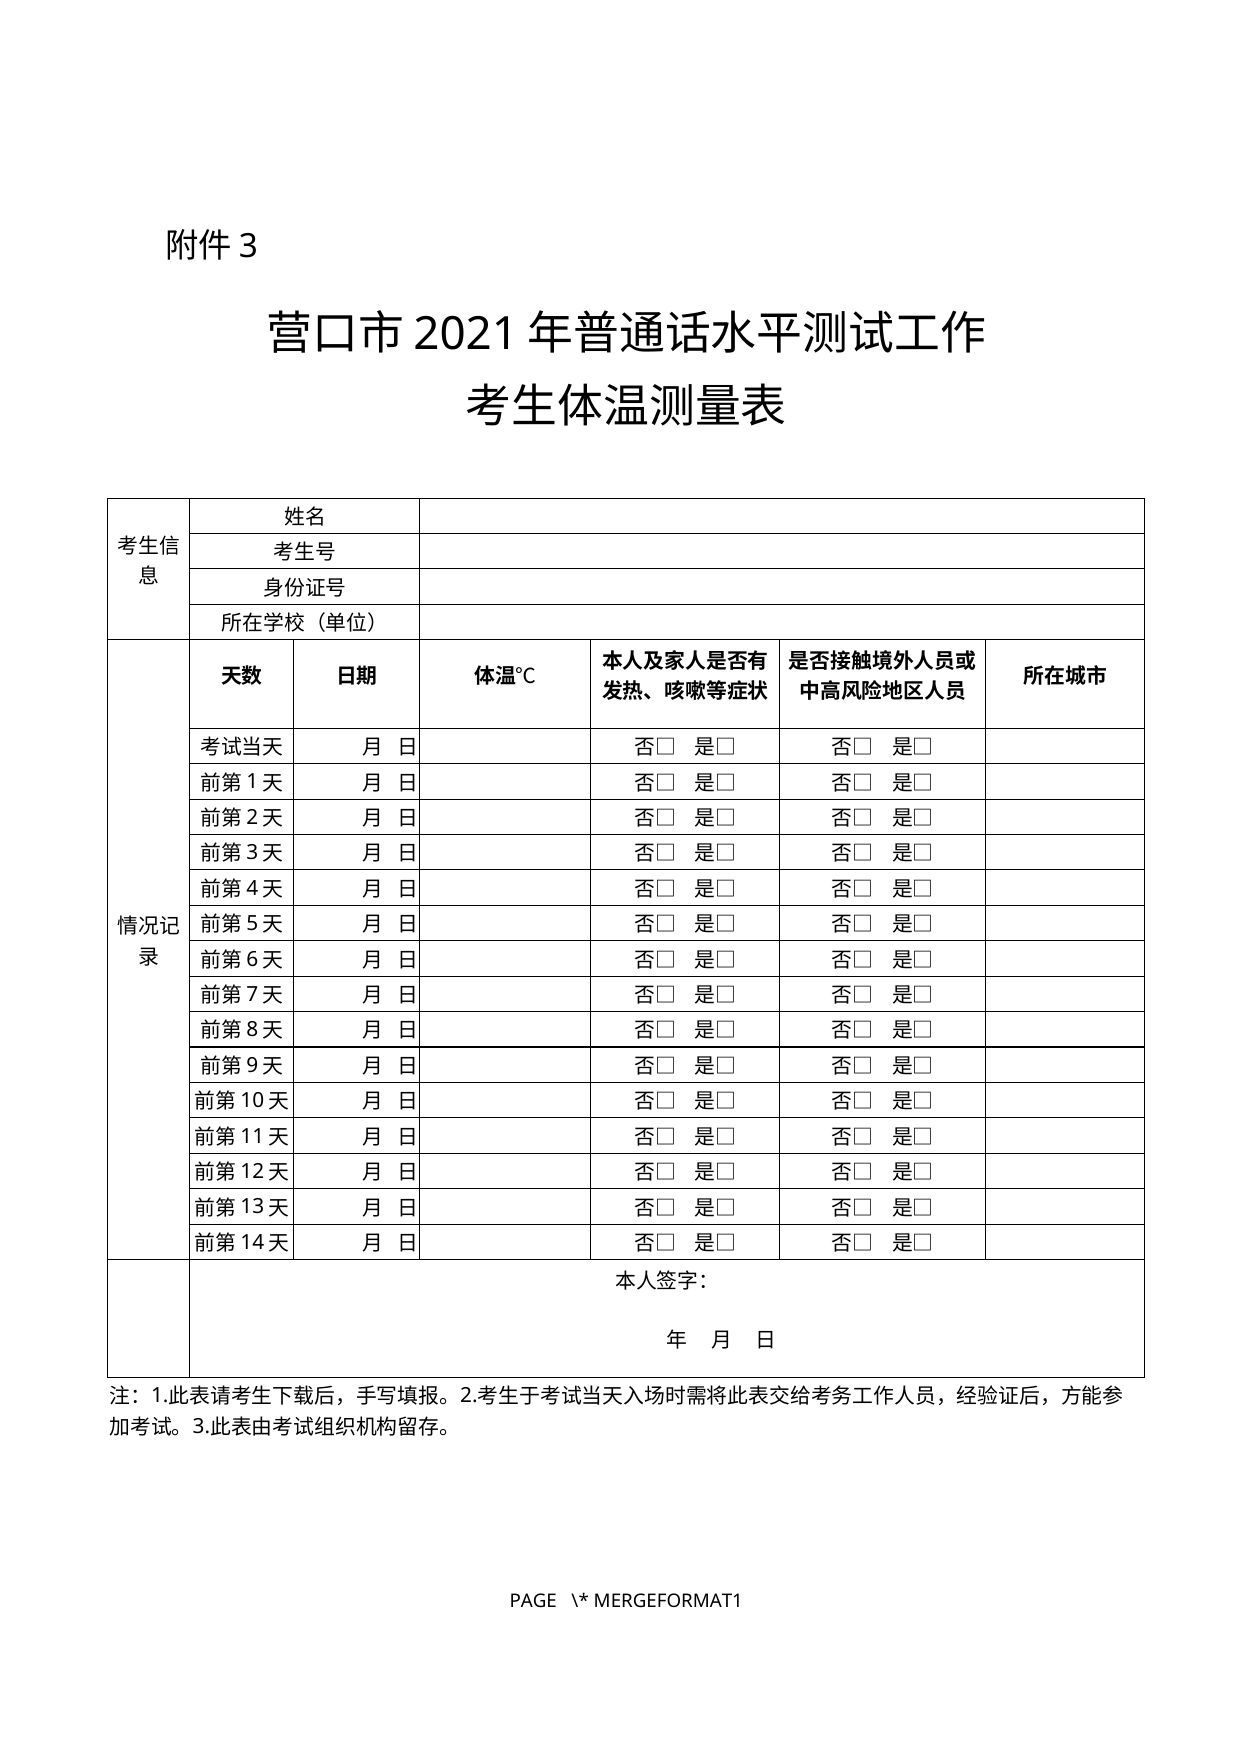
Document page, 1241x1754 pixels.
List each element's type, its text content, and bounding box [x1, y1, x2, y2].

table_cell 月 日 [294, 906, 419, 940]
table_cell [420, 1225, 590, 1259]
table_cell 否□ 是□ [591, 1048, 779, 1082]
text 营口市2021年普通话水平测试工作 [165, 291, 1087, 364]
table_cell 否□ 是□ [591, 729, 779, 763]
table_cell 是否接触境外人员或中高风险地区人员 [780, 640, 985, 728]
table_cell [420, 569, 1144, 604]
table_cell [420, 729, 590, 763]
table_cell 否□ 是□ [780, 1225, 985, 1259]
table_cell 否□ 是□ [780, 977, 985, 1011]
table_cell 否□ 是□ [780, 1083, 985, 1117]
table_cell 前第4天 [190, 870, 293, 905]
table_cell [420, 1048, 590, 1082]
table_cell [420, 1118, 590, 1153]
table_cell 否□ 是□ [591, 1189, 779, 1223]
table_cell 否□ 是□ [591, 800, 779, 834]
table_cell [986, 800, 1144, 834]
table_cell 否□ 是□ [591, 835, 779, 869]
table_cell 否□ 是□ [591, 906, 779, 940]
table_cell 月 日 [294, 835, 419, 869]
table_header 姓名 [190, 499, 419, 533]
table_cell [986, 1189, 1144, 1223]
table_header 考生信息 [108, 499, 189, 639]
table_cell 月 日 [294, 800, 419, 834]
table_cell 前第13天 [190, 1189, 293, 1223]
table_cell 否□ 是□ [591, 977, 779, 1011]
table_cell 月 日 [294, 941, 419, 976]
table_cell 前第9天 [190, 1048, 293, 1082]
table_cell [420, 764, 590, 798]
table_cell [420, 1154, 590, 1188]
table_cell [986, 870, 1144, 905]
table_cell [420, 800, 590, 834]
table_cell 前第10天 [190, 1083, 293, 1117]
table_cell 否□ 是□ [780, 1012, 985, 1046]
table_cell 注：1.此表请考生下载后，手写填报。2.考生于考试当天入场时需将此表交给考务工作人员，经验证后，方能参加考试。3.此表由考试组织机构留存。 [108, 1378, 1144, 1461]
text 考生体温测量表 [165, 364, 1087, 437]
table_cell 月 日 [294, 1083, 419, 1117]
table_cell [420, 534, 1144, 568]
table_cell 月 日 [294, 1225, 419, 1259]
table_cell 否□ 是□ [780, 1118, 985, 1153]
table_cell [986, 1154, 1144, 1188]
table_cell 前第14天 [190, 1225, 293, 1259]
table_cell 否□ 是□ [780, 729, 985, 763]
table_cell 否□ 是□ [591, 1083, 779, 1117]
table_cell 否□ 是□ [591, 870, 779, 905]
table_cell [986, 1118, 1144, 1153]
table_cell 身份证号 [190, 569, 419, 604]
table_cell [420, 906, 590, 940]
table_cell 前第5天 [190, 906, 293, 940]
table_cell 考生号 [190, 534, 419, 568]
table_cell 前第6天 [190, 941, 293, 976]
table_cell [986, 835, 1144, 869]
table_cell 所在城市 [986, 640, 1144, 728]
table_cell [986, 1225, 1144, 1259]
table_cell 否□ 是□ [591, 1154, 779, 1188]
table_cell 月 日 [294, 764, 419, 798]
table_cell [420, 605, 1144, 639]
table_cell 否□ 是□ [780, 800, 985, 834]
table_cell 情况记录 [108, 640, 189, 1259]
text 附件3 [165, 218, 1087, 267]
table_cell 否□ 是□ [591, 1225, 779, 1259]
table_cell 日期 [294, 640, 419, 728]
table_cell 前第1天 [190, 764, 293, 798]
table_cell 月 日 [294, 1118, 419, 1153]
table_cell 否□ 是□ [591, 1118, 779, 1153]
table_cell 否□ 是□ [591, 1012, 779, 1046]
table_cell 月 日 [294, 1048, 419, 1082]
table_cell [986, 1083, 1144, 1117]
table_cell 月 日 [294, 1012, 419, 1046]
table_cell [986, 977, 1144, 1011]
table_cell 否□ 是□ [780, 906, 985, 940]
table_cell 前第7天 [190, 977, 293, 1011]
table_cell [986, 906, 1144, 940]
table_cell [986, 1012, 1144, 1046]
table_cell [420, 977, 590, 1011]
table_cell 否□ 是□ [780, 1189, 985, 1223]
table_cell 年 月 日 [190, 1318, 1144, 1377]
table_cell 天数 [190, 640, 293, 728]
table_cell [420, 1189, 590, 1223]
table_cell 否□ 是□ [780, 764, 985, 798]
table_cell 所在学校（单位） [190, 605, 419, 639]
table_cell 前第8天 [190, 1012, 293, 1046]
table_cell 否□ 是□ [780, 1154, 985, 1188]
table_cell [420, 835, 590, 869]
table_cell 月 日 [294, 870, 419, 905]
table_cell 本人及家人是否有发热、咳嗽等症状 [591, 640, 779, 728]
table_cell 体温℃ [420, 640, 590, 728]
table_cell [986, 764, 1144, 798]
table_cell 否□ 是□ [591, 764, 779, 798]
table_cell 前第2天 [190, 800, 293, 834]
table_cell [108, 1260, 189, 1377]
table_cell 月 日 [294, 977, 419, 1011]
table_cell 月 日 [294, 1154, 419, 1188]
table_cell [420, 1012, 590, 1046]
table_cell 否□ 是□ [780, 835, 985, 869]
table_cell 否□ 是□ [780, 1048, 985, 1082]
table_cell 前第3天 [190, 835, 293, 869]
table_cell 否□ 是□ [591, 941, 779, 976]
table_cell 否□ 是□ [780, 941, 985, 976]
table_cell 本人签字： [190, 1260, 1144, 1318]
table_cell [986, 941, 1144, 976]
table_header [420, 499, 1144, 533]
table_cell 前第12天 [190, 1154, 293, 1188]
table_cell [420, 941, 590, 976]
table_cell 月 日 [294, 729, 419, 763]
table_cell [420, 1083, 590, 1117]
table_cell [986, 1048, 1144, 1082]
table_cell 前第11天 [190, 1118, 293, 1153]
table_cell [420, 870, 590, 905]
table_cell 否□ 是□ [780, 870, 985, 905]
table_cell [986, 729, 1144, 763]
table_cell 考试当天 [190, 729, 293, 763]
table_cell 月 日 [294, 1189, 419, 1223]
